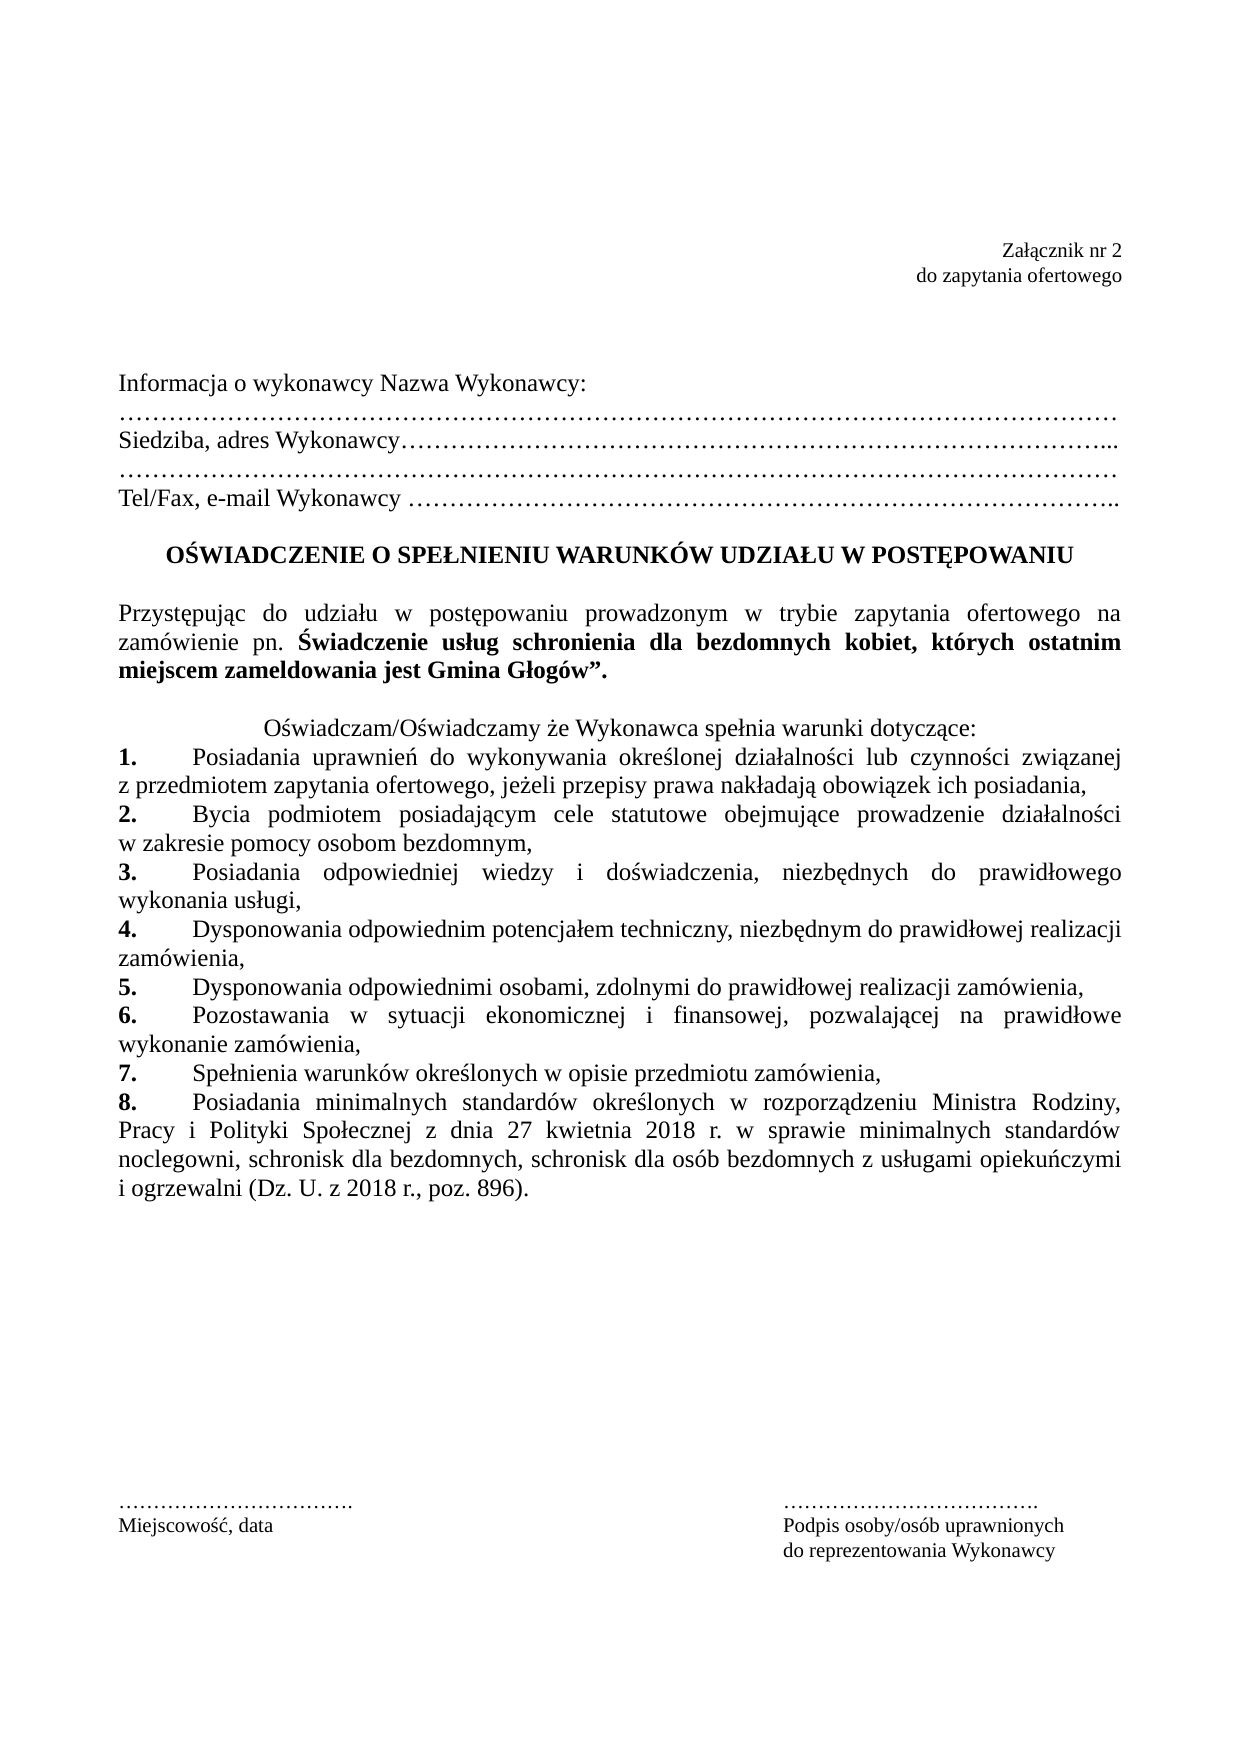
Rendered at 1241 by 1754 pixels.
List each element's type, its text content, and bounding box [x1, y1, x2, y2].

list Pozostawania w sytuacji ekonomicznej i finansowej, pozwalającej na prawidłowe wykonanie zamówienia, [118, 1001, 1122, 1058]
list Dysponowania odpowiednim potencjałem techniczny, niezbędnym do prawidłowej realizacji zamówienia, [118, 914, 1122, 972]
text Miejscowość, data Podpis osoby/osób uprawnionych [118, 1513, 1122, 1537]
text Tel/Fax, e-mail Wykonawcy ………………………………………………………………………….. [118, 483, 1122, 512]
list Posiadania odpowiedniej wiedzy i doświadczenia, niezbędnych do prawidłowego wykonania usługi, [118, 857, 1122, 914]
list Spełnienia warunków określonych w opisie przedmiotu zamówienia, [118, 1058, 1122, 1087]
text ………………………………………………………………………………………………………… [118, 454, 1122, 483]
text Załącznik nr 2 [118, 238, 1122, 262]
text Przystępując do udziału w postępowaniu prowadzonym w trybie zapytania ofertowego na zamówienie pn. Świadczenie usług schronienia dla bezdomnych kobiet, których ostatnim miejscem zameldowania jest Gmina Głogów”. [118, 598, 1122, 684]
text do reprezentowania Wykonawcy [118, 1537, 1122, 1562]
list Posiadania minimalnych standardów określonych w rozporządzeniu Ministra Rodziny, Pracy i Polityki Społecznej z dnia 27 kwietnia 2018 r. w sprawie minimalnych standardów noclegowni, schronisk dla bezdomnych, schronisk dla osób bezdomnych z usługami opiekuńczymi i ogrzewalni (Dz. U. z 2018 r., poz. 896). [118, 1087, 1122, 1202]
text Informacja o wykonawcy Nazwa Wykonawcy: [118, 368, 1122, 397]
list Posiadania uprawnień do wykonywania określonej działalności lub czynności związanej z przedmiotem zapytania ofertowego, jeżeli przepisy prawa nakładają obowiązek ich posiadania, [118, 742, 1122, 799]
text ……………………………. ………………………………. [118, 1489, 1122, 1513]
text Oświadczam/Oświadczamy że Wykonawca spełnia warunki dotyczące: [118, 713, 1122, 742]
list Dysponowania odpowiednimi osobami, zdolnymi do prawidłowej realizacji zamówienia, [118, 972, 1122, 1001]
list Bycia podmiotem posiadającym cele statutowe obejmujące prowadzenie działalności w zakresie pomocy osobom bezdomnym, [118, 799, 1122, 857]
text OŚWIADCZENIE O SPEŁNIENIU WARUNKÓW UDZIAŁU W POSTĘPOWANIU [118, 541, 1122, 569]
text ………………………………………………………………………………………………………… [118, 397, 1122, 426]
text do zapytania ofertowego [118, 262, 1122, 287]
text Siedziba, adres Wykonawcy…………………………………………………………………………... [118, 426, 1122, 454]
